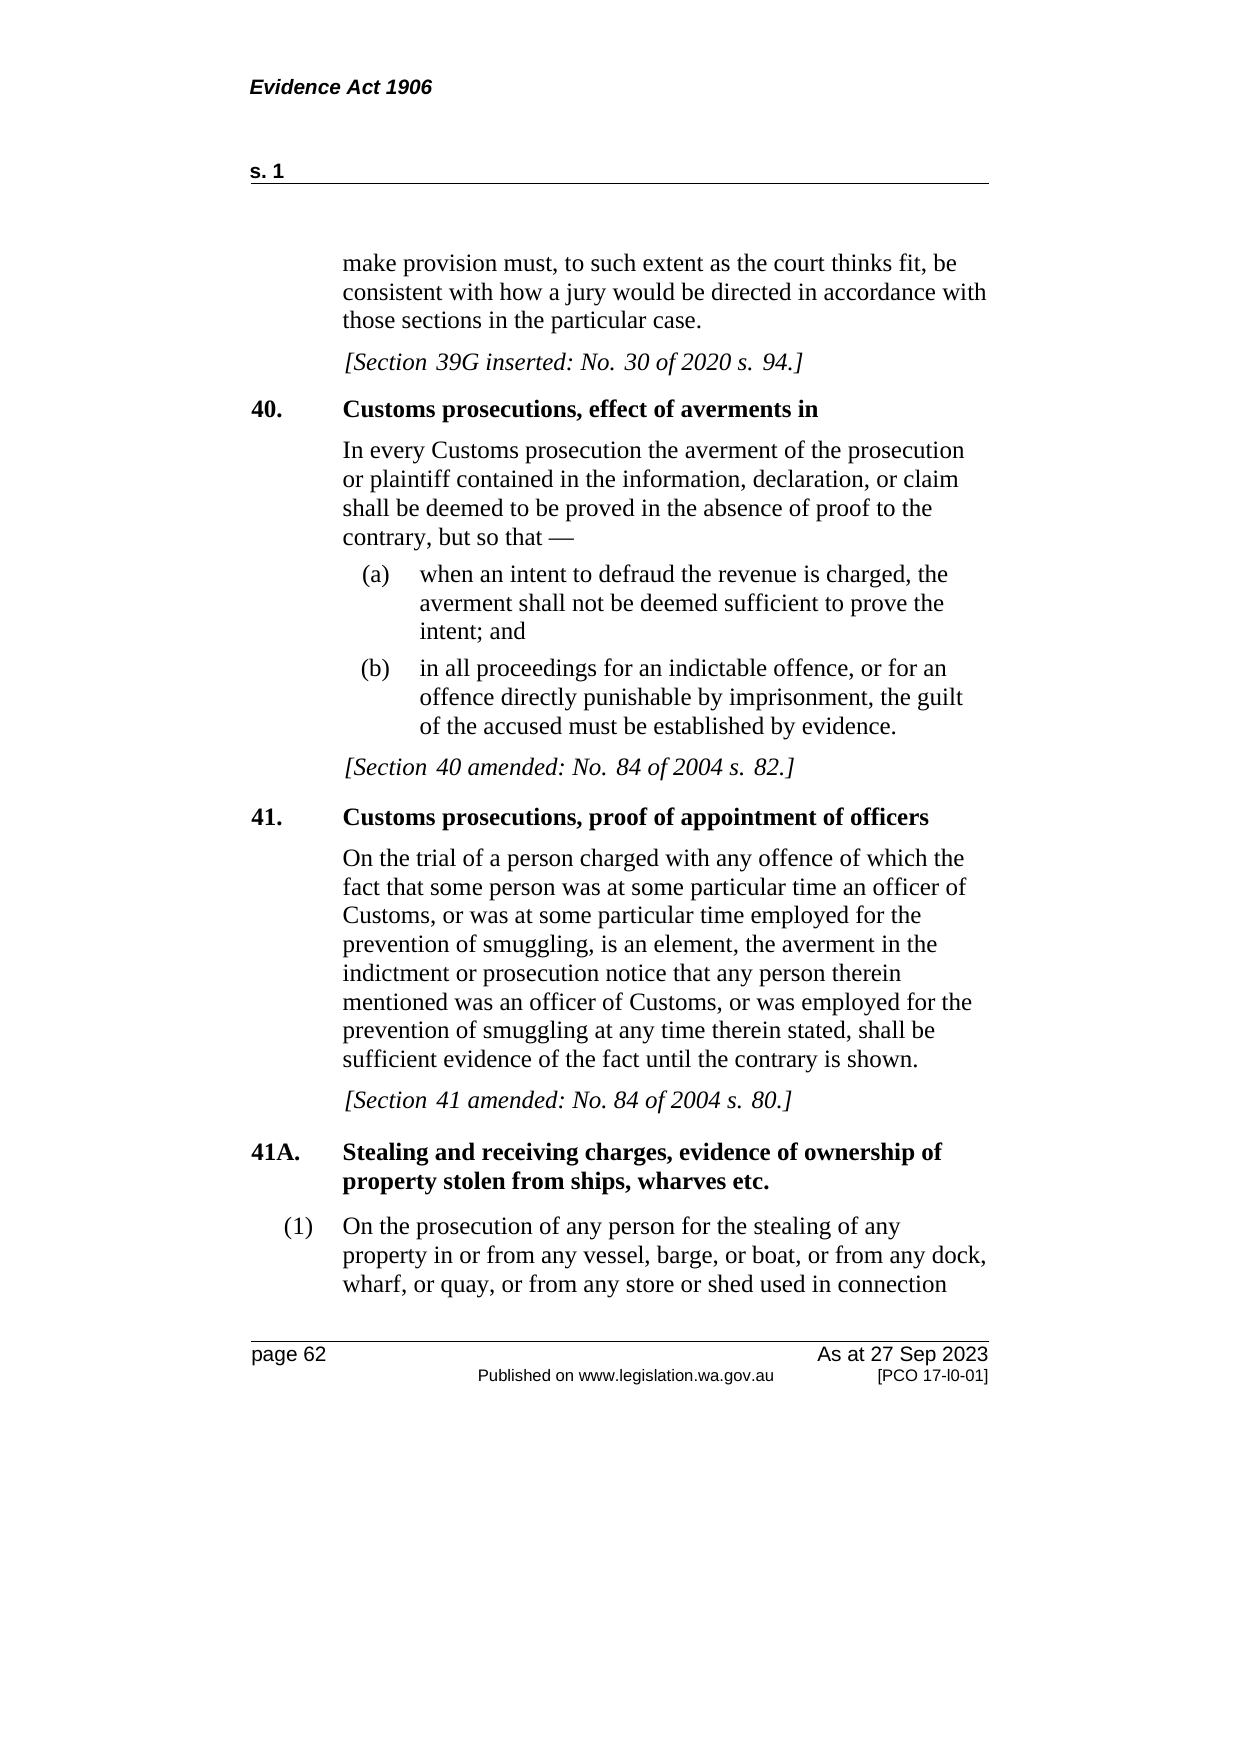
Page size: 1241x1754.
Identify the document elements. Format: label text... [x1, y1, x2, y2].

text [Section 40 amended: No. 84 of 2004 s. 82.] [251, 752, 989, 781]
subtitle 41A. Stealing and receiving charges, evidence of ownership of property stolen from ships, wharves etc. [251, 1137, 989, 1195]
subtitle 40. Customs prosecutions, effect of averments in [251, 394, 989, 423]
text [Section 41 amended: No. 84 of 2004 s. 80.] [251, 1086, 989, 1114]
text (a) when an intent to defraud the revenue is charged, the averment shall not be deemed sufficient to prove the intent; and [251, 559, 989, 645]
text [Section 39G inserted: No. 30 of 2020 s. 94.] [251, 347, 989, 376]
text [251, 248, 989, 334]
text (b) in all proceedings for an indictable offence, or for an offence directly punishable by imprisonment, the guilt of the accused must be established by evidence. [251, 653, 989, 740]
subtitle 41. Customs prosecutions, proof of appointment of officers [251, 802, 989, 831]
text In every Customs prosecution the averment of the prosecution or plaintiff contained in the information, declaration, or claim shall be deemed to be proved in the absence of proof to the contrary, but so that — [251, 436, 989, 551]
text On the trial of a person charged with any offence of which the fact that some person was at some particular time an officer of Customs, or was at some particular time employed for the prevention of smuggling, is an element, the averment in the indictment or prosecution notice that any person therein mentioned was an officer of Customs, or was employed for the prevention of smuggling at any time therein stated, shall be sufficient evidence of the fact until the contrary is shown. [251, 843, 989, 1073]
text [251, 1211, 989, 1298]
